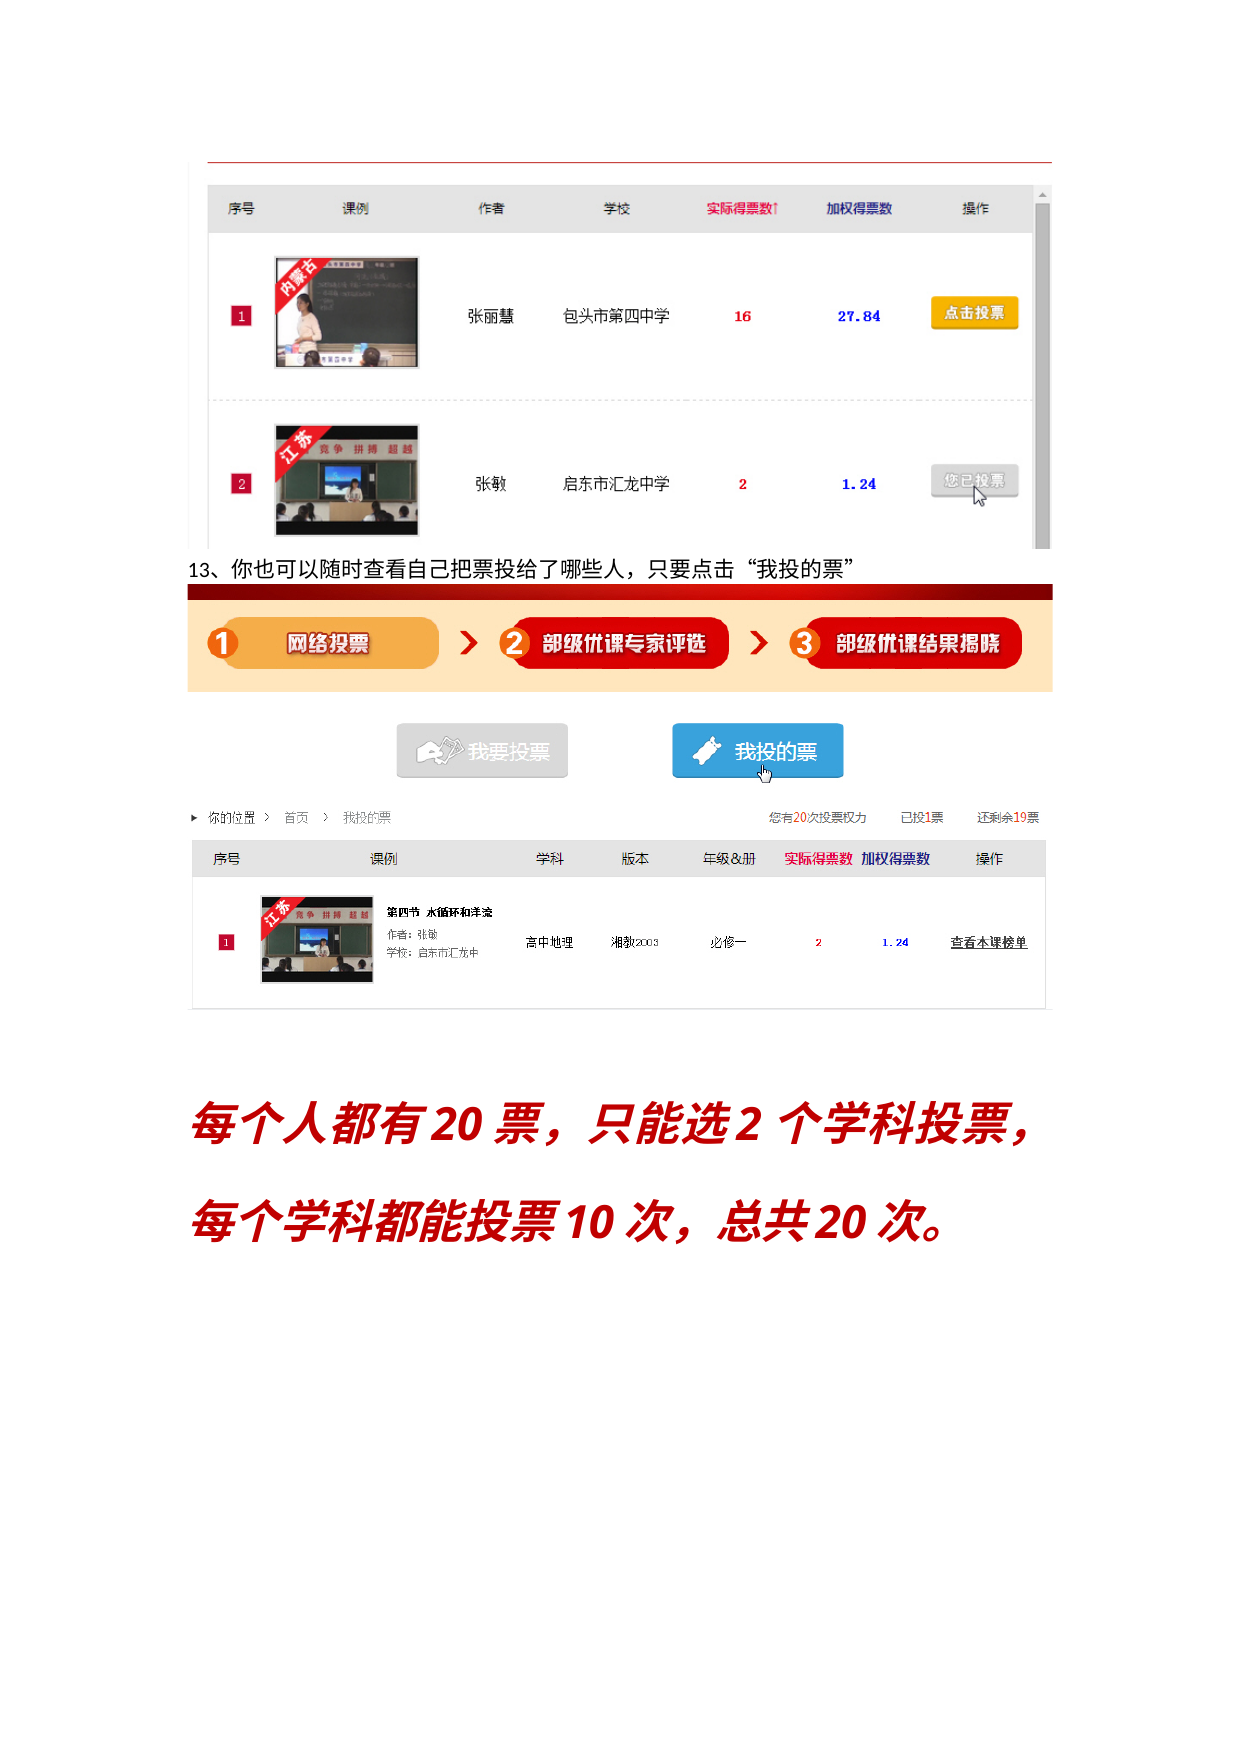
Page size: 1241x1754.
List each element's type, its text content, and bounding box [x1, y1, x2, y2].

text 13、你也可以随时查看自己把票投给了哪些人，只要点击“我投的票” [187, 552, 1053, 584]
text 每个人都有20票，只能选2个学科投票，每个学科都能投票10次，总共20次。 [187, 1072, 1053, 1267]
picture [187, 584, 1053, 1010]
picture [187, 162, 1053, 549]
